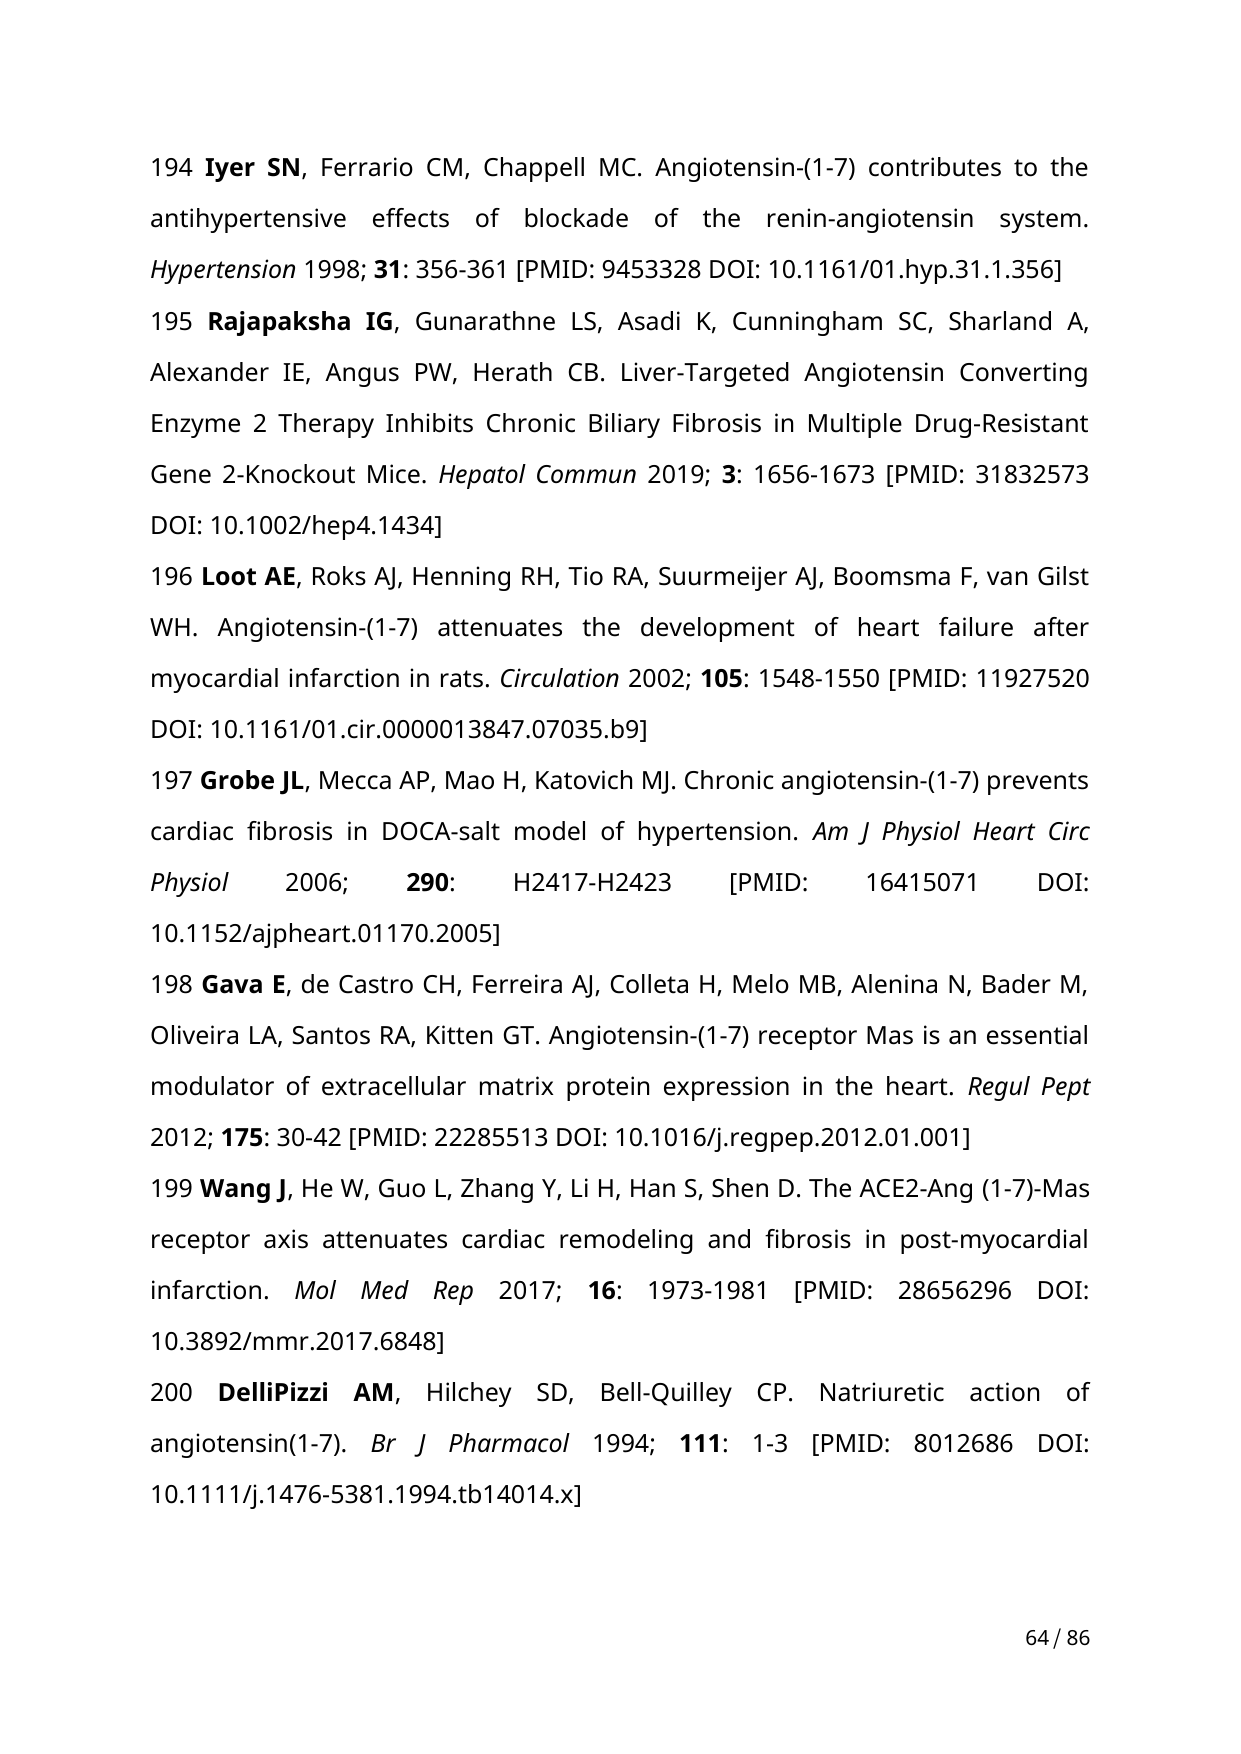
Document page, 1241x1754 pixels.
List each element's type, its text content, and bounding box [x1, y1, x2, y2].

text 194 Iyer SN, Ferrario CM, Chappell MC. Angiotensin-(1-7) contributes to the antihypertensive effects of blockade of the renin-angiotensin system. Hypertension 1998; 31: 356-361 [PMID: 9453328 DOI: 10.1161/01.hyp.31.1.356] [150, 150, 1090, 286]
text 198 Gava E, de Castro CH, Ferreira AJ, Colleta H, Melo MB, Alenina N, Bader M, Oliveira LA, Santos RA, Kitten GT. Angiotensin-(1-7) receptor Mas is an essential modulator of extracellular matrix protein expression in the heart. Regul Pept 2012; 175: 30-42 [PMID: 22285513 DOI: 10.1016/j.regpep.2012.01.001] [150, 967, 1090, 1154]
text 199 Wang J, He W, Guo L, Zhang Y, Li H, Han S, Shen D. The ACE2-Ang (1-7)-Mas receptor axis attenuates cardiac remodeling and fibrosis in post-myocardial infarction. Mol Med Rep 2017; 16: 1973-1981 [PMID: 28656296 DOI: 10.3892/mmr.2017.6848] [150, 1171, 1090, 1358]
text 195 Rajapaksha IG, Gunarathne LS, Asadi K, Cunningham SC, Sharland A, Alexander IE, Angus PW, Herath CB. Liver-Targeted Angiotensin Converting Enzyme 2 Therapy Inhibits Chronic Biliary Fibrosis in Multiple Drug-Resistant Gene 2-Knockout Mice. Hepatol Commun 2019; 3: 1656-1673 [PMID: 31832573 DOI: 10.1002/hep4.1434] [150, 303, 1090, 541]
text 196 Loot AE, Roks AJ, Henning RH, Tio RA, Suurmeijer AJ, Boomsma F, van Gilst WH. Angiotensin-(1-7) attenuates the development of heart failure after myocardial infarction in rats. Circulation 2002; 105: 1548-1550 [PMID: 11927520 DOI: 10.1161/01.cir.0000013847.07035.b9] [150, 558, 1090, 746]
text 197 Grobe JL, Mecca AP, Mao H, Katovich MJ. Chronic angiotensin-(1-7) prevents cardiac fibrosis in DOCA-salt model of hypertension. Am J Physiol Heart Circ Physiol 2006; 290: H2417-H2423 [PMID: 16415071 DOI: 10.1152/ajpheart.01170.2005] [150, 762, 1090, 950]
text 200 DelliPizzi AM, Hilchey SD, Bell-Quilley CP. Natriuretic action of angiotensin(1-7). Br J Pharmacol 1994; 111: 1-3 [PMID: 8012686 DOI: 10.1111/j.1476-5381.1994.tb14014.x] [150, 1375, 1090, 1511]
